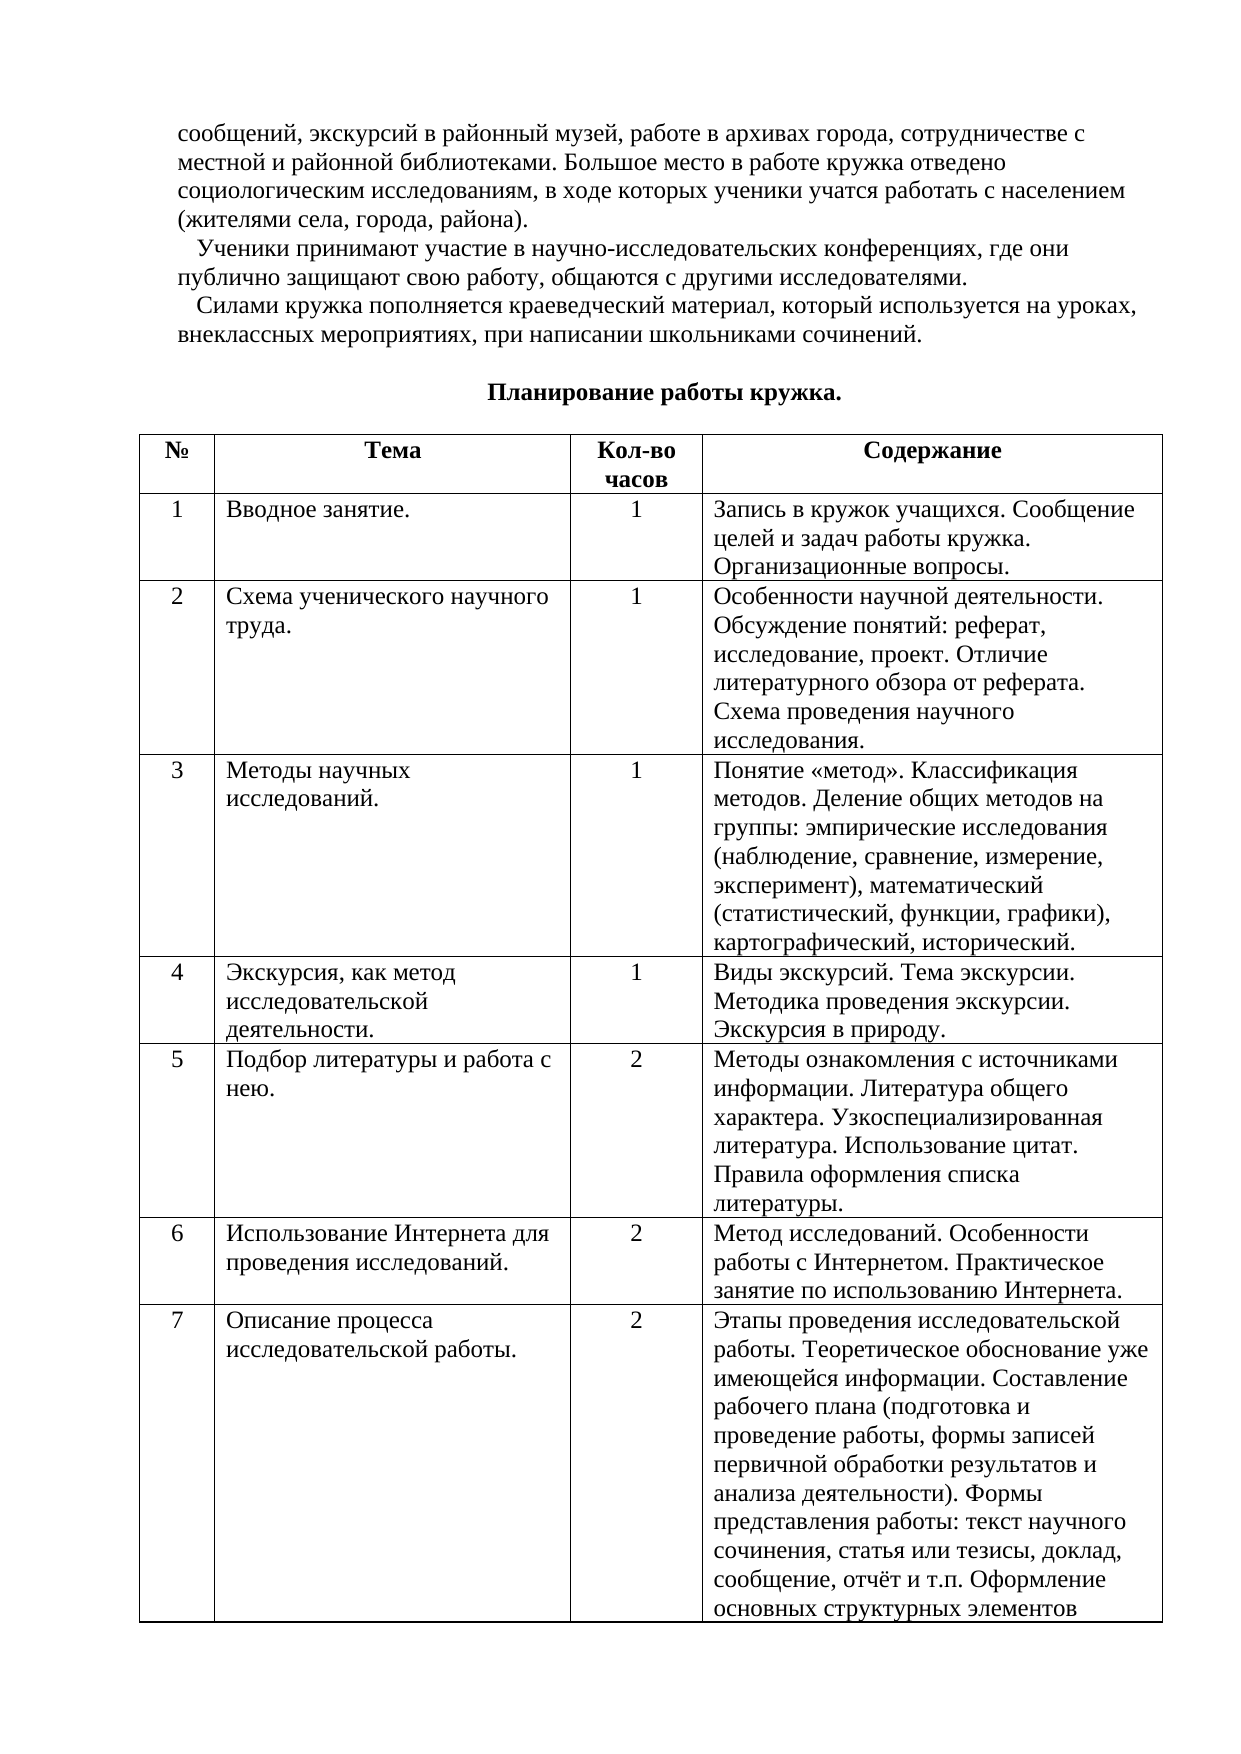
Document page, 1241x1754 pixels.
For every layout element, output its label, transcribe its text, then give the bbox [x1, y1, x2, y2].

table_cell 6 [140, 1218, 214, 1304]
text Планирование работы кружка. [177, 377, 1152, 406]
table_cell 1 [571, 957, 702, 1043]
table_header Содержание [703, 435, 1162, 493]
table_cell Схема ученического научного труда. [215, 581, 570, 754]
table_cell Метод исследований. Особенности работы с Интернетом. Практическое занятие по использованию Интернета. [703, 1218, 1162, 1304]
table_cell Запись в кружок учащихся. Сообщение целей и задач работы кружка. Организационные вопросы. [703, 494, 1162, 580]
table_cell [215, 1305, 570, 1621]
text Ученики принимают участие в научно-исследовательских конференциях, где они публично защищают свою работу, общаются с другими исследователями. [177, 233, 1152, 291]
table_cell 4 [140, 957, 214, 1043]
text Силами кружка пополняется краеведческий материал, который используется на уроках, внеклассных мероприятиях, при написании школьниками сочинений. [177, 291, 1152, 348]
table_cell Экскурсия, как метод исследовательской деятельности. [215, 957, 570, 1043]
table_header Кол-во часов [571, 435, 702, 493]
table_cell Методы ознакомления с источниками информации. Литература общего характера. Узкоспециализированная литература. Использование цитат. Правила оформления списка литературы. [703, 1044, 1162, 1217]
table_cell 2 [571, 1044, 702, 1217]
table_cell 1 [140, 494, 214, 580]
table_cell 1 [571, 581, 702, 754]
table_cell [703, 1305, 1162, 1621]
table_cell Использование Интернета для проведения исследований. [215, 1218, 570, 1304]
table_cell 3 [140, 755, 214, 956]
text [177, 118, 1152, 233]
table_cell Подбор литературы и работа с нею. [215, 1044, 570, 1217]
table_cell Методы научных исследований. [215, 755, 570, 956]
table_cell Виды экскурсий. Тема экскурсии. Методика проведения экскурсии. Экскурсия в природу. [703, 957, 1162, 1043]
table_cell 1 [571, 494, 702, 580]
table_cell Вводное занятие. [215, 494, 570, 580]
table_cell 1 [571, 755, 702, 956]
table_cell 7 [140, 1305, 214, 1621]
table_cell 2 [571, 1218, 702, 1304]
table_cell 2 [140, 581, 214, 754]
table_header № [140, 435, 214, 493]
table_cell Понятие «метод». Классификация методов. Деление общих методов на группы: эмпирические исследования (наблюдение, сравнение, измерение, эксперимент), математический (статистический, функции, графики), картографический, исторический. [703, 755, 1162, 956]
table_cell 2 [571, 1305, 702, 1621]
table_cell Особенности научной деятельности. Обсуждение понятий: реферат, исследование, проект. Отличие литературного обзора от реферата. Схема проведения научного исследования. [703, 581, 1162, 754]
table_header Тема [215, 435, 570, 493]
table_cell 5 [140, 1044, 214, 1217]
